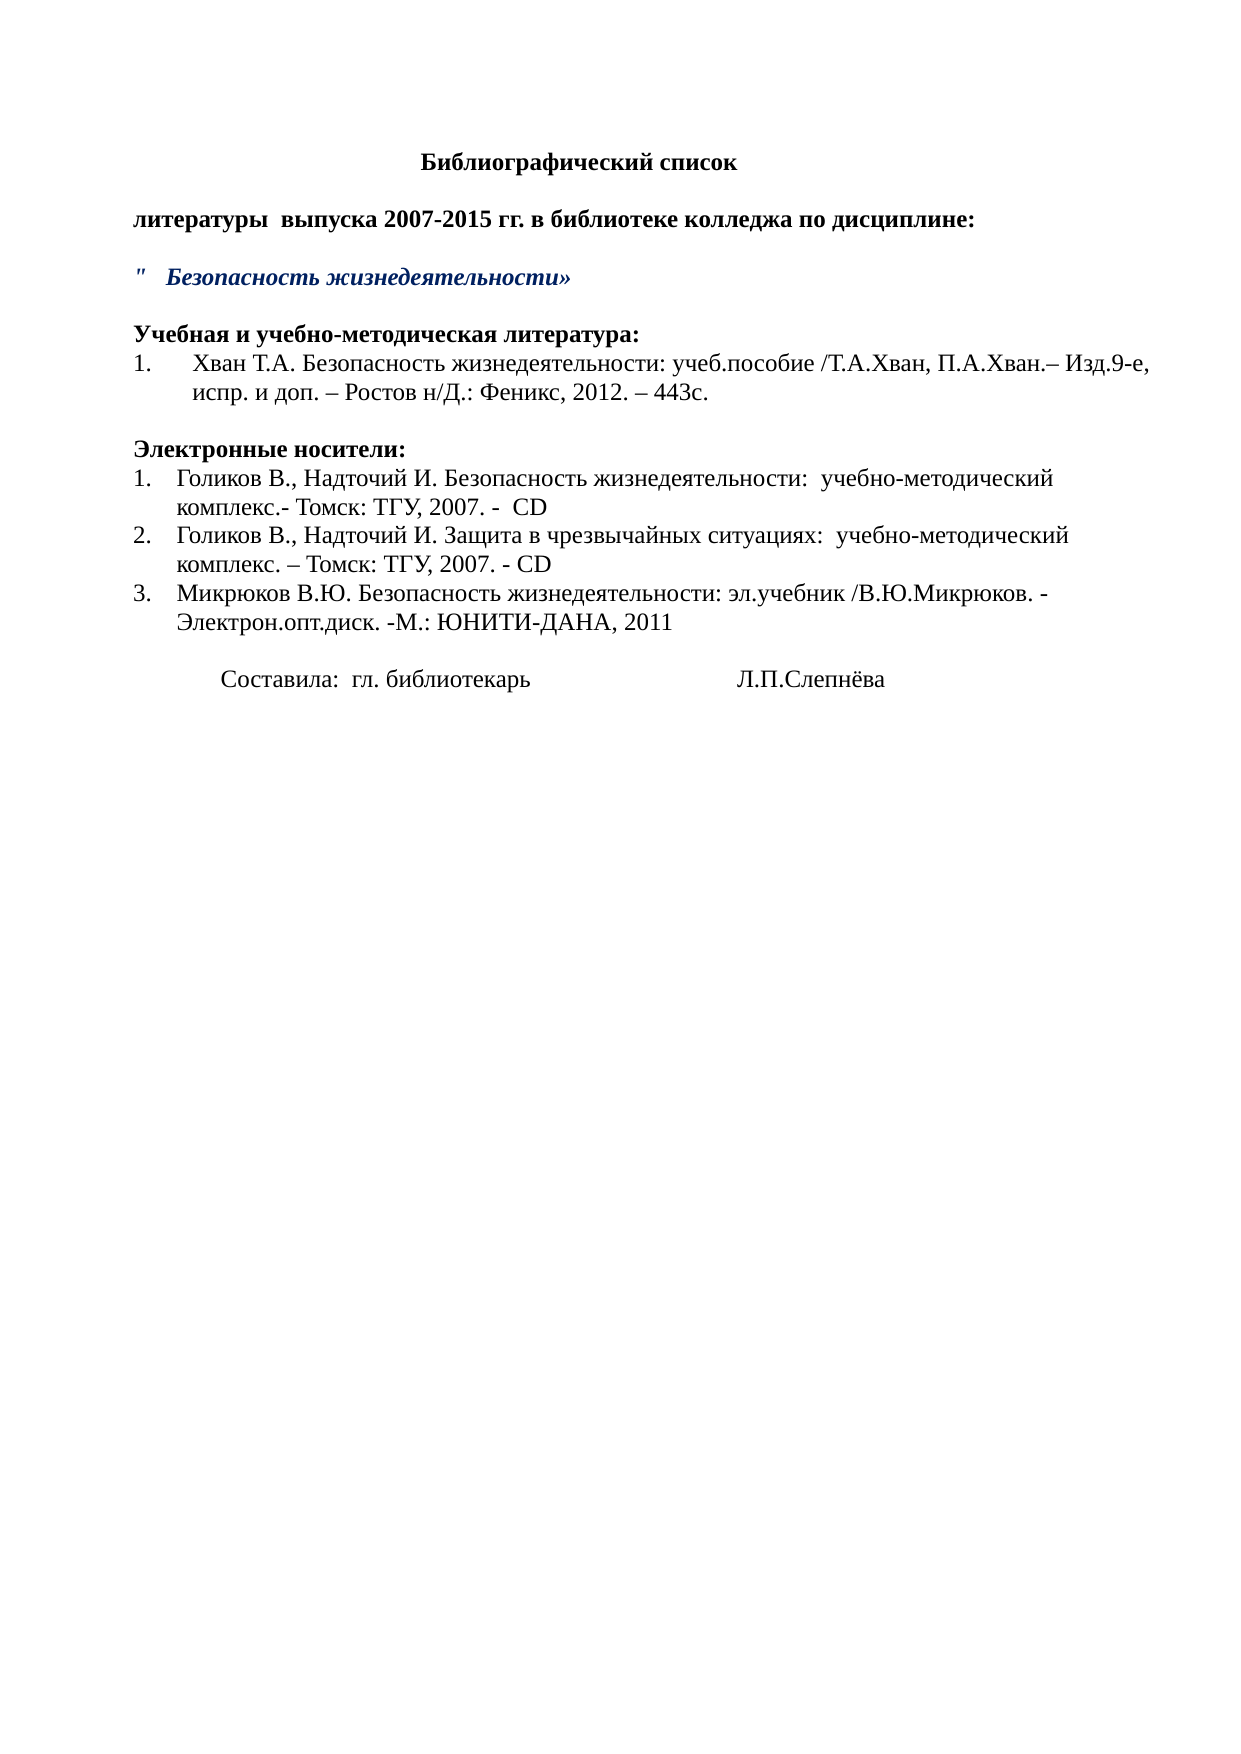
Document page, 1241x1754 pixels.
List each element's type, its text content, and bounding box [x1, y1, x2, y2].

list Микрюков В.Ю. Безопасность жизнедеятельности: эл.учебник /В.Ю.Микрюков. - Электрон.опт.диск. -М.: ЮНИТИ-ДАНА, 2011 [133, 578, 1152, 636]
text Электронные носители: [133, 434, 1152, 463]
text Учебная и учебно-методическая литература: [133, 319, 1152, 348]
list Голиков В., Надточий И. Защита в чрезвычайных ситуациях: учебно-методический комплекс. – Томск: ТГУ, 2007. - CD [133, 521, 1152, 578]
text Библиографический список [133, 147, 1152, 176]
list Хван Т.А. Безопасность жизнедеятельности: учеб.пособие /Т.А.Хван, П.А.Хван.– Изд.9-е, испр. и доп. – Ростов н/Д.: Феникс, 2012. – 443с. [133, 348, 1152, 406]
list Голиков В., Надточий И. Безопасность жизнедеятельности: учебно-методический комплекс.- Томск: ТГУ, 2007. - CD [133, 463, 1152, 521]
text Составила: гл. библиотекарь Л.П.Слепнёва [133, 664, 1152, 693]
text " Безопасность жизнедеятельности» [133, 262, 1152, 291]
text литературы выпуска 2007-2015 гг. в библиотеке колледжа по дисциплине: [133, 204, 1152, 233]
